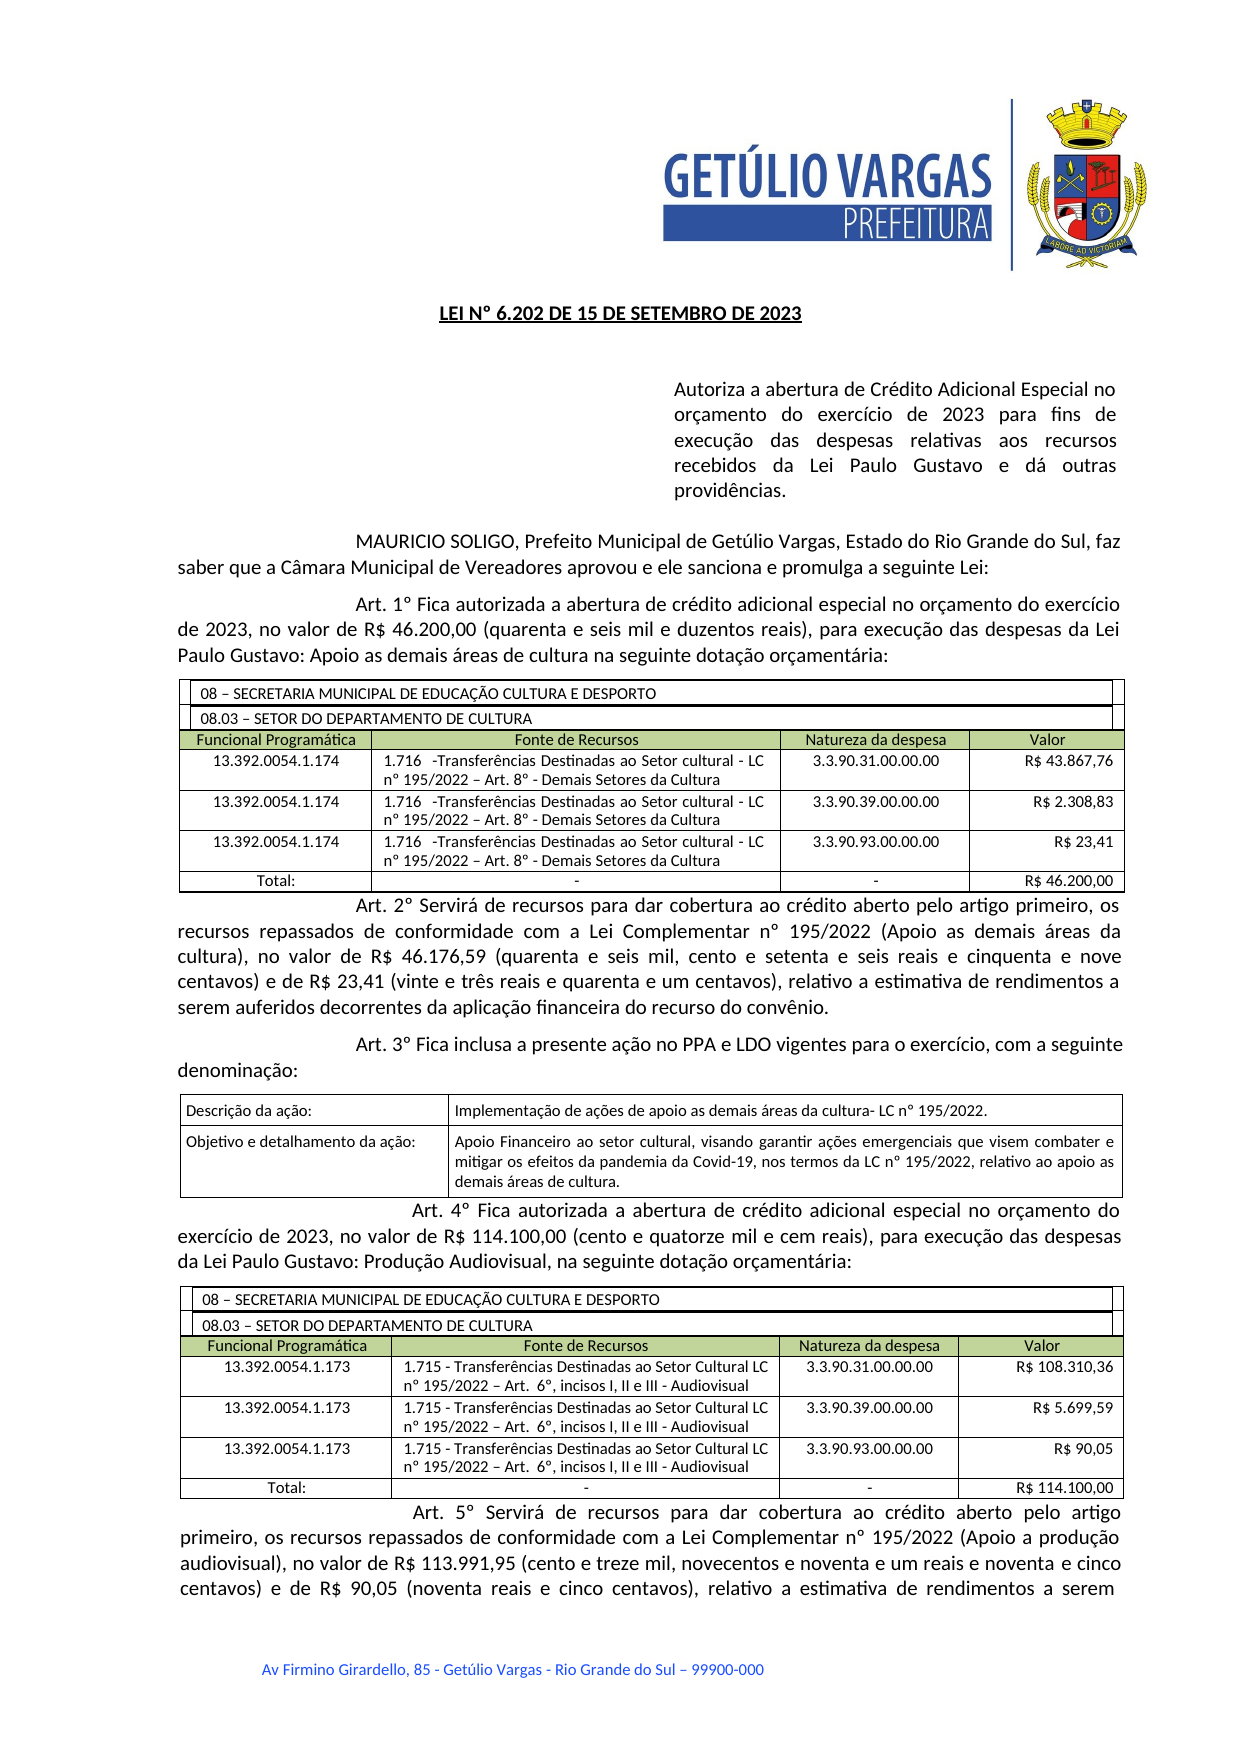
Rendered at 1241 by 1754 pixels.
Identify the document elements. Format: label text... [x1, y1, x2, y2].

table_header 08 – SECRETARIA MUNICIPAL DE EDUCAÇÃO CULTURA E DESPORTO [191, 681, 1112, 703]
table_cell 3.3.90.31.00.00.00 [781, 750, 969, 790]
table_cell R$ 5.699,59 [959, 1397, 1123, 1437]
table_header Implementação de ações de apoio as demais áreas da cultura- LC nº 195/2022. [449, 1095, 1122, 1125]
table_cell 3.3.90.39.00.00.00 [781, 791, 969, 830]
text Art. 2º Servirá de recursos para dar cobertura ao crédito aberto pelo artigo primeiro, os recursos repassados de conformidade com a Lei Complementar nº 195/2022 (Apoio as demais áreas da cultura), no valor de R$ 46.176,59 (quarenta e seis mil, cento e setenta e seis reais e cinquenta e nove centavos) e de R$ 23,41 (vinte e três reais e quarenta e um centavos), relativo a estimativa de rendimentos a serem auferidos decorrentes da aplicação financeira do recurso do convênio. [177, 892, 1122, 1019]
table_cell - [392, 1479, 779, 1498]
table_cell 3.3.90.31.00.00.00 [780, 1357, 958, 1396]
table_header 08 – SECRETARIA MUNICIPAL DE EDUCAÇÃO CULTURA E DESPORTO [193, 1288, 1112, 1310]
text Art. 3º Fica inclusa a presente ação no PPA e LDO vigentes para o exercício, com a seguinte [356, 1031, 1138, 1057]
table_cell 1.716 -Transferências Destinadas ao Setor cultural - LC nº 195/2022 – Art. 8º - Demais Setores da Cultura [372, 791, 780, 830]
table_cell 13.392.0054.1.174 [180, 831, 371, 871]
table_header [180, 680, 190, 703]
table_cell - [780, 1479, 958, 1498]
table_cell Valor [970, 731, 1124, 749]
table_cell 1.716 -Transferências Destinadas ao Setor cultural - LC nº 195/2022 – Art. 8º - Demais Setores da Cultura [372, 831, 780, 871]
table_cell R$ 2.308,83 [970, 791, 1124, 830]
table_cell 1.715 - Transferências Destinadas ao Setor Cultural LC nº 195/2022 – Art. 6º, incisos I, II e III - Audiovisual [392, 1397, 779, 1437]
table_cell 3.3.90.93.00.00.00 [780, 1438, 958, 1477]
table_cell 08.03 – SETOR DO DEPARTAMENTO DE CULTURA [193, 1313, 1112, 1335]
text MAURICIO SOLIGO, Prefeito Municipal de Getúlio Vargas, Estado do Rio Grande do Sul, faz saber que a Câmara Municipal de Vereadores aprovou e ele sanciona e promulga a seguinte Lei: [177, 528, 1122, 579]
table_cell 13.392.0054.1.174 [180, 791, 371, 830]
text Autoriza a abertura de Crédito Adicional Especial no orçamento do exercício de 2023 para fins de execução das despesas relativas aos recursos recebidos da Lei Paulo Gustavo e dá outras providências. [674, 376, 1117, 503]
table_cell Fonte de Recursos [372, 731, 780, 749]
table_header Descrição da ação: [181, 1095, 448, 1125]
table_header [181, 1287, 192, 1310]
table_cell 08.03 – SETOR DO DEPARTAMENTO DE CULTURA [191, 707, 1112, 729]
table_cell - [781, 872, 969, 891]
table_cell [181, 1311, 192, 1335]
text Art. 4º Fica autorizada a abertura de crédito adicional especial no orçamento do exercício de 2023, no valor de R$ 114.100,00 (cento e quatorze mil e cem reais), para execução das despesas da Lei Paulo Gustavo: Produção Audiovisual, na seguinte dotação orçamentária: [177, 1198, 1122, 1274]
table_cell Apoio Financeiro ao setor cultural, visando garantir ações emergenciais que visem combater e mitigar os efeitos da pandemia da Covid-19, nos termos da LC nº 195/2022, relativo ao apoio as demais áreas de cultura. [449, 1126, 1122, 1197]
table_cell R$ 90,05 [959, 1438, 1123, 1477]
text Art. 5º Servirá de recursos para dar cobertura ao crédito aberto pelo artigo primeiro, os recursos repassados de conformidade com a Lei Complementar nº 195/2022 (Apoio a produção audiovisual), no valor de R$ 113.991,95 (cento e treze mil, novecentos e noventa e um reais e noventa e cinco centavos) e de R$ 90,05 (noventa reais e cinco centavos), relativo a estimativa de rendimentos a serem [180, 1499, 1121, 1601]
table_cell R$ 46.200,00 [970, 872, 1124, 891]
table_cell R$ 108.310,36 [959, 1357, 1123, 1396]
table_cell [1113, 705, 1124, 729]
table_cell 13.392.0054.1.173 [181, 1438, 391, 1477]
table_cell Total: [181, 1479, 391, 1498]
table_cell Valor [959, 1337, 1123, 1356]
table_cell Natureza da despesa [781, 731, 969, 749]
table_cell 1.716 -Transferências Destinadas ao Setor cultural - LC nº 195/2022 – Art. 8º - Demais Setores da Cultura [372, 750, 780, 790]
table_cell 13.392.0054.1.173 [181, 1397, 391, 1437]
table_cell Total: [180, 872, 371, 891]
table_cell Objetivo e detalhamento da ação: [181, 1126, 448, 1197]
picture [656, 96, 1151, 274]
table_cell R$ 23,41 [970, 831, 1124, 871]
table_header [1113, 1287, 1123, 1310]
table_cell R$ 43.867,76 [970, 750, 1124, 790]
table_cell 1.715 - Transferências Destinadas ao Setor Cultural LC nº 195/2022 – Art. 6º, incisos I, II e III - Audiovisual [392, 1357, 779, 1396]
table_cell - [372, 872, 780, 891]
table_cell [180, 705, 190, 729]
table_cell [1113, 1311, 1123, 1335]
title LEI Nº 6.202 DE 15 DE SETEMBRO DE 2023 [439, 300, 1138, 325]
table_cell 3.3.90.39.00.00.00 [780, 1397, 958, 1437]
table_cell R$ 114.100,00 [959, 1479, 1123, 1498]
table_cell Funcional Programática [180, 731, 371, 749]
table_cell 13.392.0054.1.174 [180, 750, 371, 790]
table_cell Funcional Programática [181, 1337, 391, 1356]
text denominação: [177, 1057, 1138, 1082]
text Art. 1º Fica autorizada a abertura de crédito adicional especial no orçamento do exercício de 2023, no valor de R$ 46.200,00 (quarenta e seis mil e duzentos reais), para execução das despesas da Lei Paulo Gustavo: Apoio as demais áreas de cultura na seguinte dotação orçamentária: [177, 591, 1122, 667]
table_cell 3.3.90.93.00.00.00 [781, 831, 969, 871]
table_cell 13.392.0054.1.173 [181, 1357, 391, 1396]
table_header [1113, 680, 1124, 703]
table_cell Natureza da despesa [780, 1337, 958, 1356]
table_cell Fonte de Recursos [392, 1337, 779, 1356]
table_cell 1.715 - Transferências Destinadas ao Setor Cultural LC nº 195/2022 – Art. 6º, incisos I, II e III - Audiovisual [392, 1438, 779, 1477]
